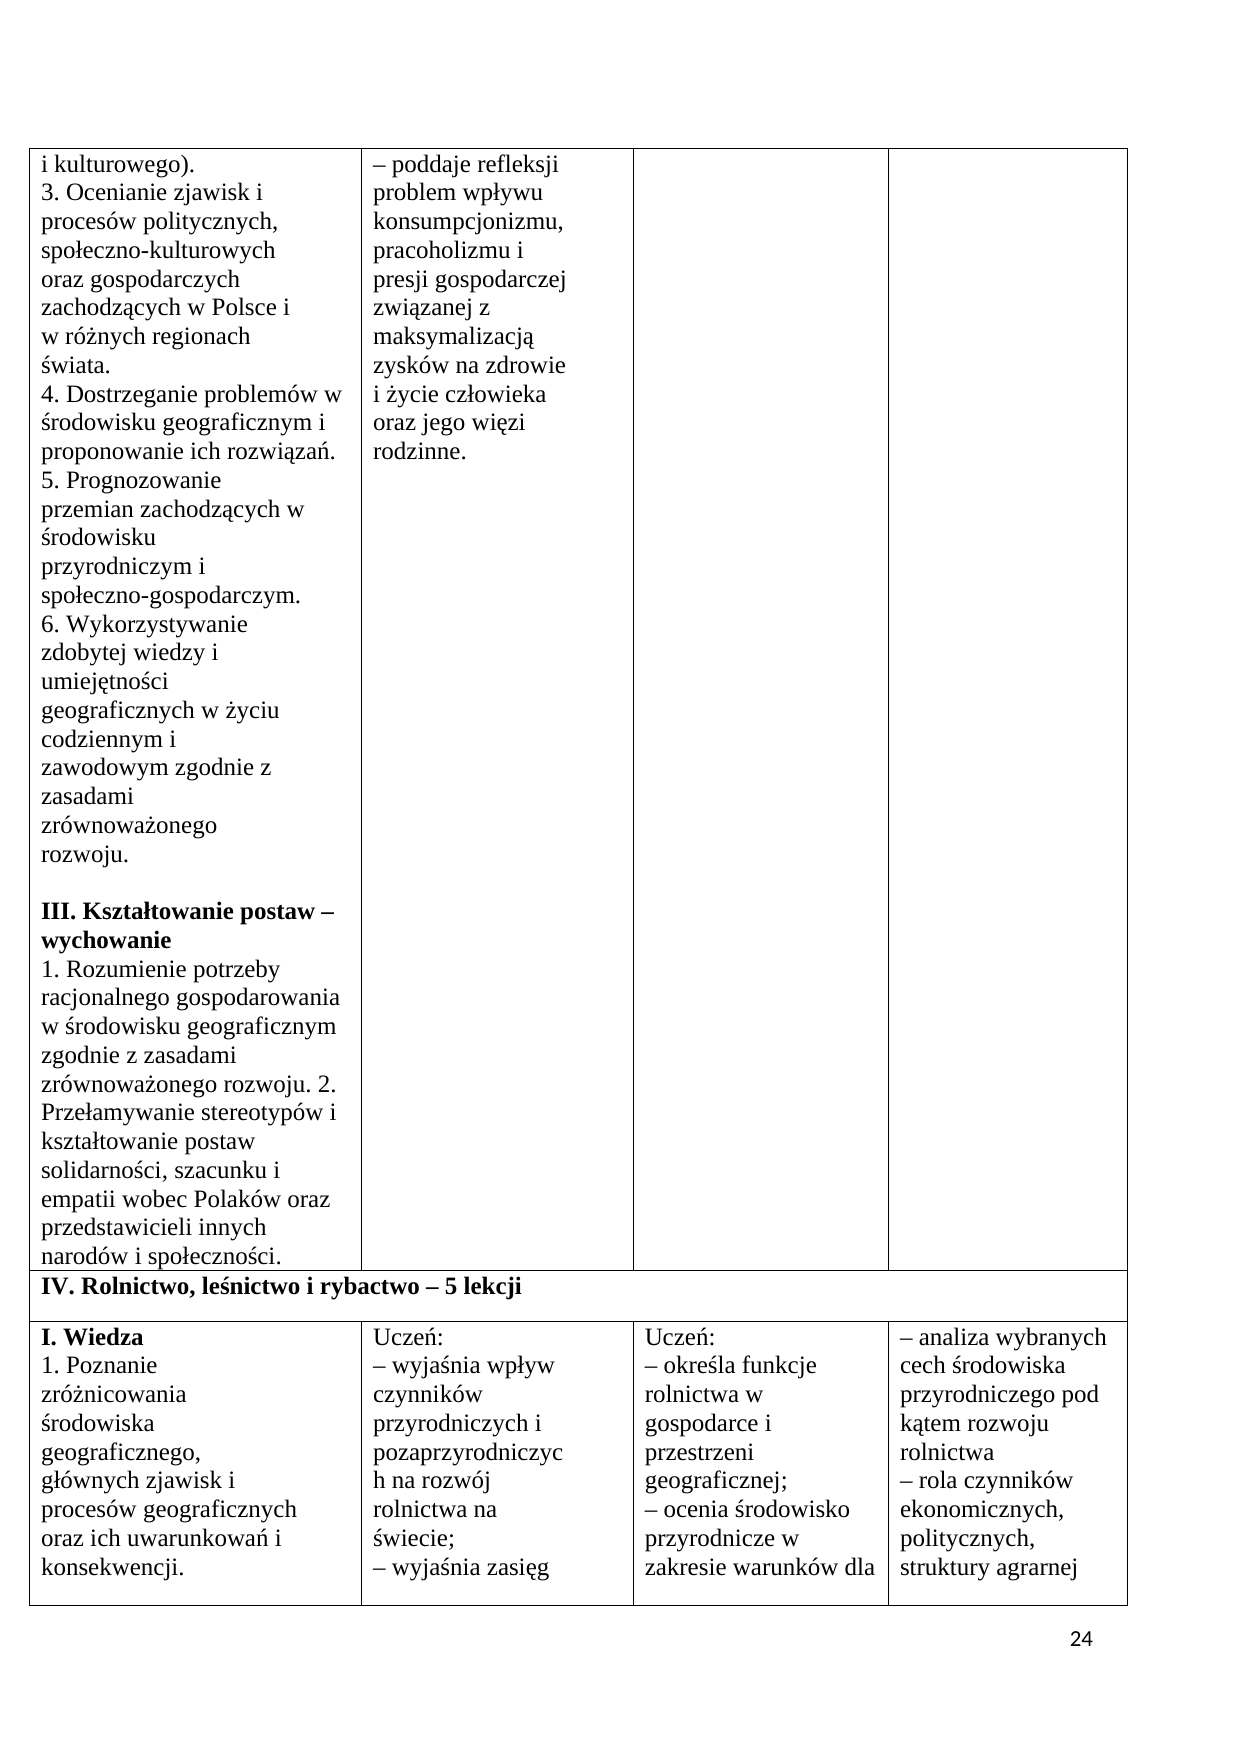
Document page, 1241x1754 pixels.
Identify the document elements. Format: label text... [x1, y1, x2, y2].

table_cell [30, 149, 361, 1270]
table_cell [362, 1322, 633, 1605]
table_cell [889, 1322, 1127, 1605]
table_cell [634, 1322, 888, 1605]
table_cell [30, 1322, 361, 1605]
table_cell [889, 149, 1127, 1270]
table_cell IV. Rolnictwo, leśnictwo i rybactwo – 5 lekcji [30, 1271, 1127, 1321]
table_cell [634, 149, 888, 1270]
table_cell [362, 149, 633, 1270]
